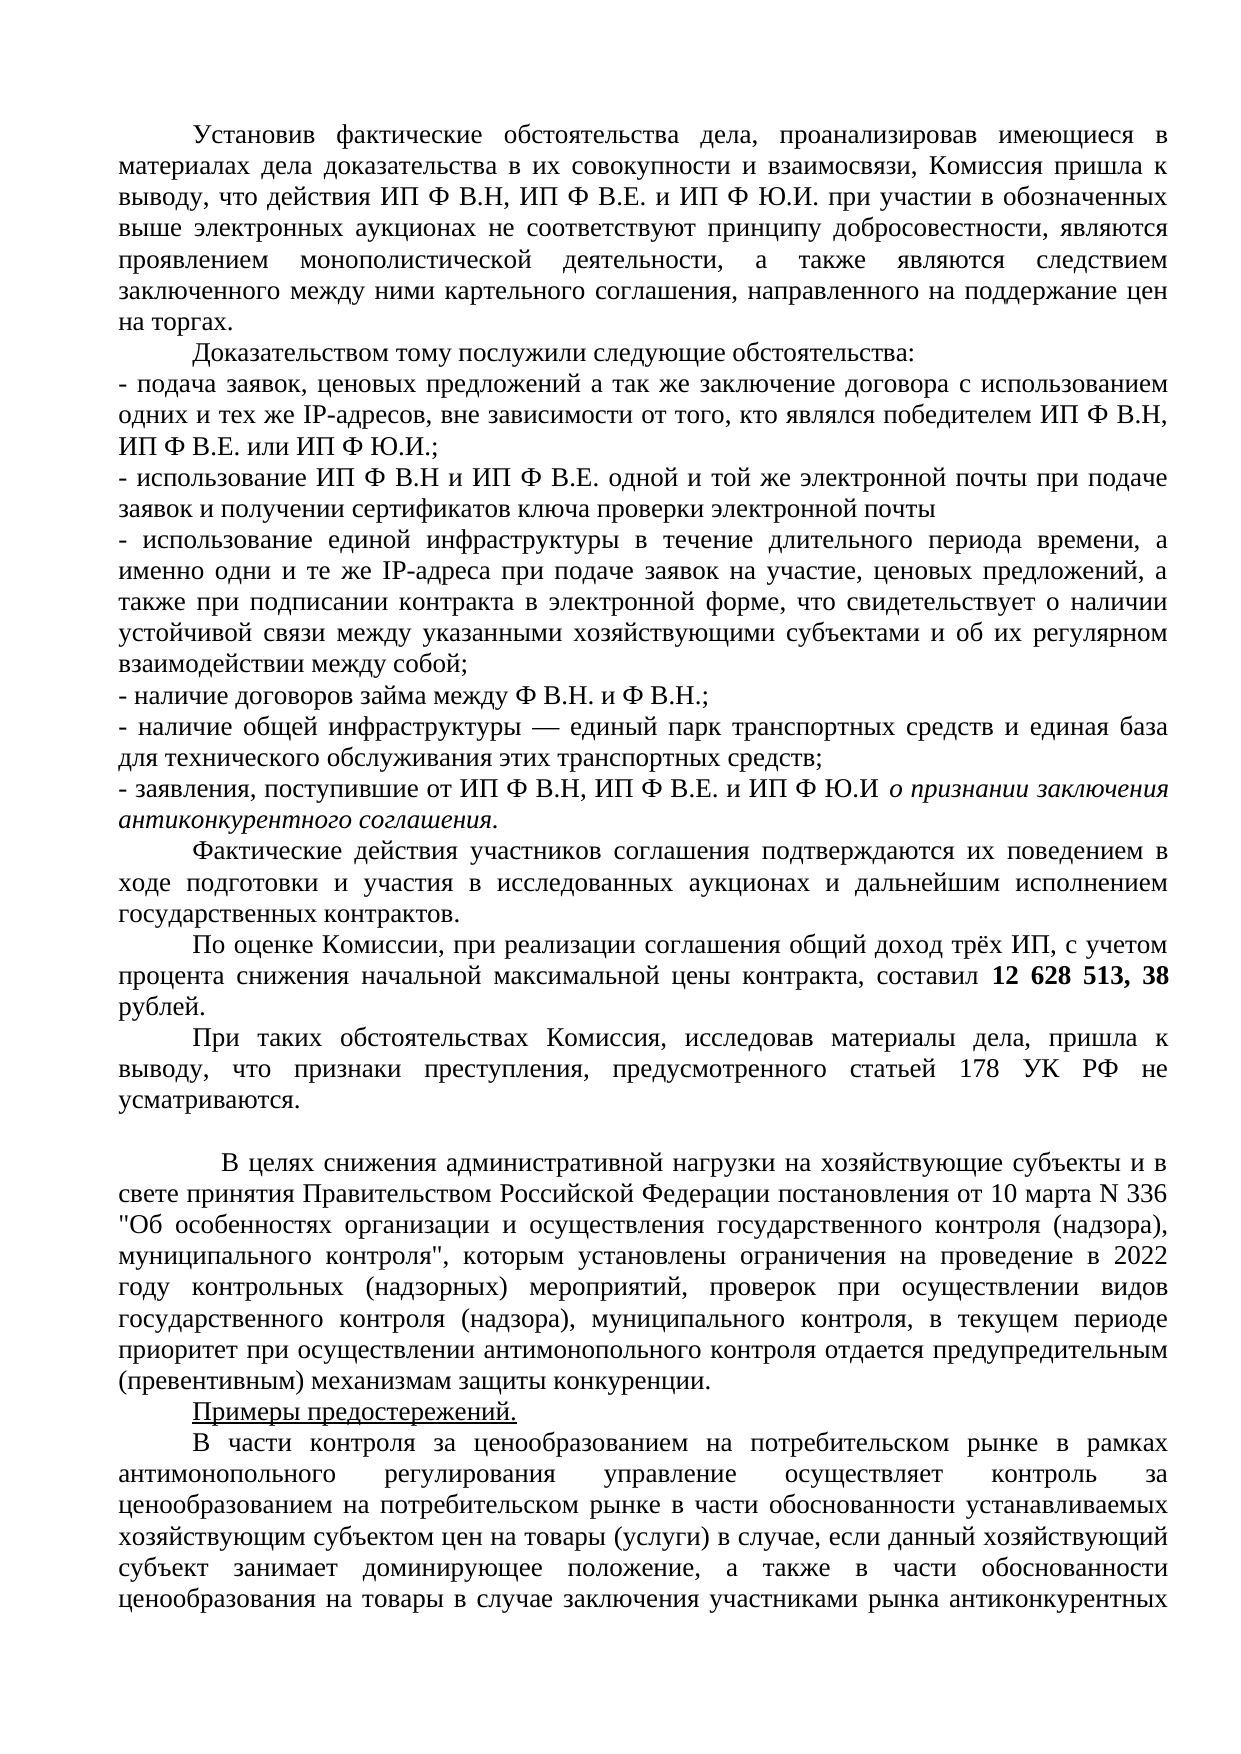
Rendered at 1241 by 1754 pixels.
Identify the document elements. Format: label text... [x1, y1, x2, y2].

text В целях снижения административной нагрузки на хозяйствующие субъекты и в свете принятия Правительством Российской Федерации постановления от 10 марта N 336 "Об особенностях организации и осуществления государственного контроля (надзора), муниципального контроля", которым установлены ограничения на проведение в 2022 году контрольных (надзорных) мероприятий, проверок при осуществлении видов государственного контроля (надзора), муниципального контроля, в текущем периоде приоритет при осуществлении антимонопольного контроля отдается предупредительным (превентивным) механизмам защиты конкуренции. [118, 1146, 1169, 1395]
text - подача заявок, ценовых предложений а так же заключение договора с использованием одних и тех же IP-адресов, вне зависимости от того, кто являлся победителем ИП Ф В.Н, ИП Ф В.Е. или ИП Ф Ю.И.; [118, 367, 1169, 461]
text - наличие договоров займа между Ф В.Н. и Ф В.Н.; [118, 679, 1169, 710]
text - использование ИП Ф В.Н и ИП Ф В.Е. одной и той же электронной почты при подаче заявок и получении сертификатов ключа проверки электронной почты [118, 461, 1169, 523]
text По оценке Комиссии, при реализации соглашения общий доход трёх ИП, с учетом процента снижения начальной максимальной цены контракта, составил 12 628 513, 38 рублей. [118, 928, 1169, 1021]
text Установив фактические обстоятельства дела, проанализировав имеющиеся в материалах дела доказательства в их совокупности и взаимосвязи, Комиссия пришла к выводу, что действия ИП Ф В.Н, ИП Ф В.Е. и ИП Ф Ю.И. при участии в обозначенных выше электронных аукционах не соответствуют принципу добросовестности, являются проявлением монополистической деятельности, а также являются следствием заключенного между ними картельного соглашения, направленного на поддержание цен на торгах. [118, 118, 1169, 336]
text - использование единой инфраструктуры в течение длительного периода времени, а именно одни и те же IP-адреса при подаче заявок на участие, ценовых предложений, а также при подписании контракта в электронной форме, что свидетельствует о наличии устойчивой связи между указанными хозяйствующими субъектами и об их регулярном взаимодействии между собой; [118, 523, 1169, 679]
text - наличие общей инфраструктуры — единый парк транспортных средств и единая база для технического обслуживания этих транспортных средств; [118, 710, 1169, 772]
text - заявления, поступившие от ИП Ф В.Н, ИП Ф В.Е. и ИП Ф Ю.И о признании заключения антиконкурентного соглашения. [118, 772, 1169, 834]
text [118, 1426, 1169, 1613]
text Доказательством тому послужили следующие обстоятельства: [118, 336, 1169, 367]
text При таких обстоятельствах Комиссия, исследовав материалы дела, пришла к выводу, что признаки преступления, предусмотренного статьей 178 УК РФ не усматриваются. [118, 1021, 1169, 1115]
text Примеры предостережений. [118, 1395, 1169, 1426]
text Фактические действия участников соглашения подтверждаются их поведением в ходе подготовки и участия в исследованных аукционах и дальнейшим исполнением государственных контрактов. [118, 834, 1169, 928]
